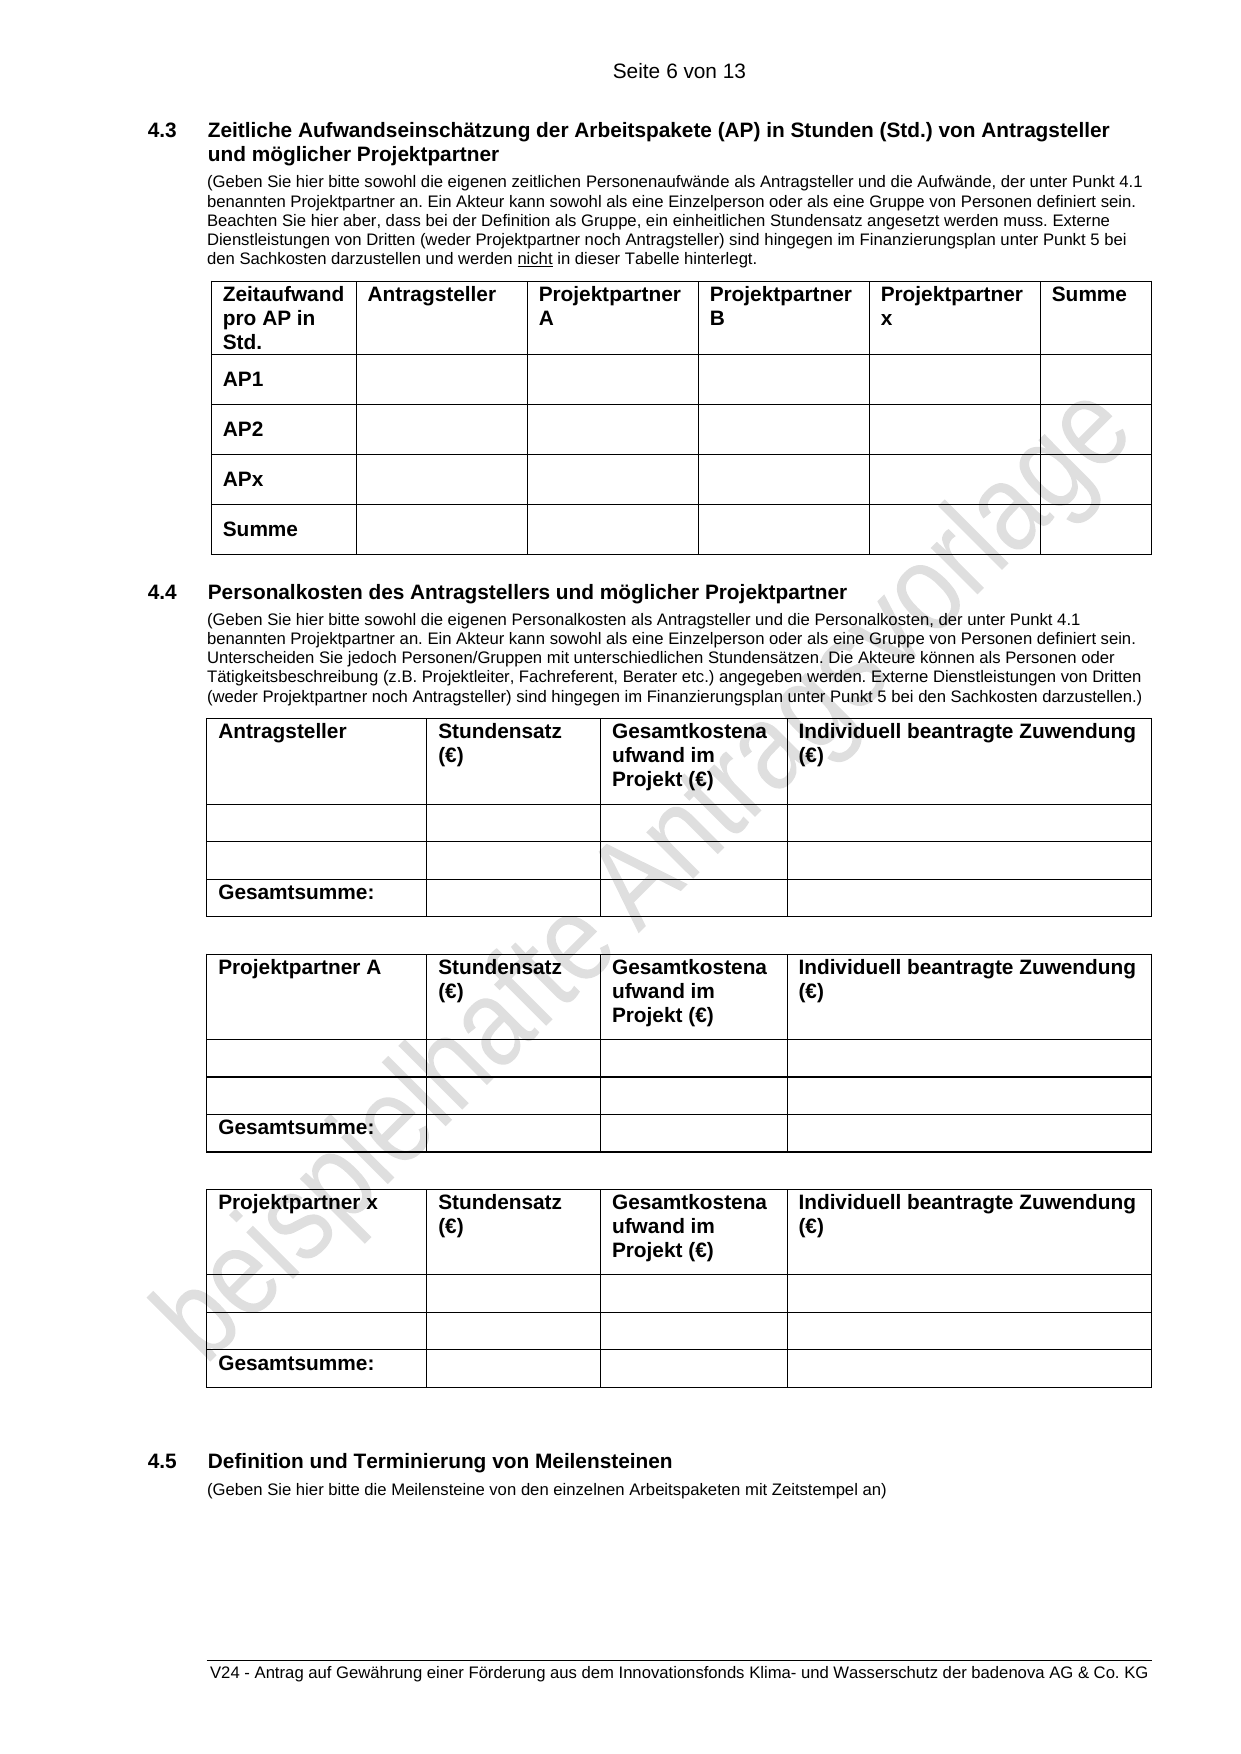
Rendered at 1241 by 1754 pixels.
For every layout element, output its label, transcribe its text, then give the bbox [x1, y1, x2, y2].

table_cell [601, 1275, 787, 1312]
table_cell [601, 1313, 787, 1349]
table_cell [207, 1313, 426, 1349]
table_cell [427, 842, 600, 878]
table_header Gesamtkostenaufwand im Projekt (€) [601, 1190, 787, 1274]
table_cell [427, 1350, 600, 1387]
table_cell [601, 880, 787, 916]
table_cell APx [212, 455, 356, 503]
table_cell [427, 880, 600, 916]
table_cell [788, 1313, 1151, 1349]
table_cell [357, 505, 527, 553]
table_cell [207, 842, 426, 878]
table_cell [427, 1275, 600, 1312]
table_cell [357, 405, 527, 453]
table_cell [788, 1275, 1151, 1312]
table_cell [528, 355, 698, 403]
table_cell [427, 1115, 600, 1151]
table_header Projektpartner x [870, 282, 1040, 353]
table_cell AP2 [212, 405, 356, 453]
table_cell [788, 1078, 1151, 1114]
table_header Summe [1041, 282, 1151, 353]
table_cell [788, 842, 1151, 878]
table_header Projektpartner A [528, 282, 698, 353]
table_cell AP1 [212, 355, 356, 403]
table_cell [788, 805, 1151, 841]
table_cell [788, 1350, 1151, 1387]
table_header Individuell beantragte Zuwendung (€) [788, 955, 1151, 1039]
table_header Gesamtkostenaufwand im Projekt (€) [601, 719, 787, 803]
table_cell [357, 355, 527, 403]
table_cell [1041, 455, 1151, 503]
table_cell [357, 455, 527, 503]
text (Geben Sie hier bitte sowohl die eigenen Personalkosten als Antragsteller und die Personalkosten, der unter Punkt 4.1 benannten Projektpartner an. Ein Akteur kann sowohl als eine Einzelperson oder als eine Gruppe von Personen definiert sein. Unterscheiden Sie jedoch Personen/Gruppen mit unterschiedlichen Stundensätzen. Die Akteure können als Personen oder Tätigkeitsbeschreibung (z.B. Projektleiter, Fachreferent, Berater etc.) angegeben werden. Externe Dienstleistungen von Dritten (weder Projektpartner noch Antragsteller) sind hingegen im Finanzierungsplan unter Punkt 5 bei den Sachkosten darzustellen.) [207, 610, 1152, 706]
text (Geben Sie hier bitte sowohl die eigenen zeitlichen Personenaufwände als Antragsteller und die Aufwände, der unter Punkt 4.1 benannten Projektpartner an. Ein Akteur kann sowohl als eine Einzelperson oder als eine Gruppe von Personen definiert sein. Beachten Sie hier aber, dass bei der Definition als Gruppe, ein einheitlichen Stundensatz angesetzt werden muss. Externe Dienstleistungen von Dritten (weder Projektpartner noch Antragsteller) sind hingegen im Finanzierungsplan unter Punkt 5 bei den Sachkosten darzustellen und werden nicht in dieser Tabelle hinterlegt. [207, 172, 1152, 268]
table_header Projektpartner B [699, 282, 869, 353]
table_cell [601, 1350, 787, 1387]
table_header Stundensatz (€) [427, 719, 600, 803]
table_cell [427, 1040, 600, 1076]
table_cell Gesamtsumme: [207, 1115, 426, 1151]
table_cell [427, 1078, 600, 1114]
table_cell [699, 405, 869, 453]
table_cell [207, 1275, 426, 1312]
table_header Individuell beantragte Zuwendung (€) [788, 719, 1151, 803]
subtitle Personalkosten des Antragstellers und möglicher Projektpartner [148, 579, 1152, 603]
subtitle Zeitliche Aufwandseinschätzung der Arbeitspakete (AP) in Stunden (Std.) von Antragsteller und möglicher Projektpartner [148, 118, 1152, 166]
table_cell Gesamtsumme: [207, 880, 426, 916]
table_cell [788, 880, 1151, 916]
table_cell [528, 405, 698, 453]
table_header Antragsteller [207, 719, 426, 803]
table_cell [427, 1313, 600, 1349]
table_cell [1041, 405, 1151, 453]
table_cell [601, 1078, 787, 1114]
table_header Individuell beantragte Zuwendung (€) [788, 1190, 1151, 1274]
table_header Stundensatz (€) [427, 955, 600, 1039]
subtitle Definition und Terminierung von Meilensteinen [148, 1449, 1152, 1473]
table_header Antragsteller [357, 282, 527, 353]
table_cell [699, 355, 869, 403]
table_cell [207, 1078, 426, 1114]
table_cell Summe [212, 505, 356, 553]
table_cell [870, 405, 1040, 453]
table_cell [870, 505, 1040, 553]
table_cell [1041, 505, 1151, 553]
table_cell [528, 505, 698, 553]
table_cell [699, 505, 869, 553]
table_cell [1041, 355, 1151, 403]
table_cell [788, 1040, 1151, 1076]
table_cell [870, 355, 1040, 403]
table_cell [601, 805, 787, 841]
table_header Stundensatz (€) [427, 1190, 600, 1274]
table_cell [207, 1040, 426, 1076]
table_header Projektpartner x [207, 1190, 426, 1274]
table_header Gesamtkostenaufwand im Projekt (€) [601, 955, 787, 1039]
table_cell [699, 455, 869, 503]
table_cell [427, 805, 600, 841]
table_cell Gesamtsumme: [207, 1350, 426, 1387]
table_cell [601, 1115, 787, 1151]
table_cell [601, 1040, 787, 1076]
text (Geben Sie hier bitte die Meilensteine von den einzelnen Arbeitspaketen mit Zeitstempel an) [207, 1479, 1152, 1499]
table_header Projektpartner A [207, 955, 426, 1039]
table_cell [528, 455, 698, 503]
table_cell [870, 455, 1040, 503]
table_cell [601, 842, 787, 878]
table_cell [788, 1115, 1151, 1151]
table_header Zeitaufwand pro AP in Std. [212, 282, 356, 353]
table_cell [207, 805, 426, 841]
